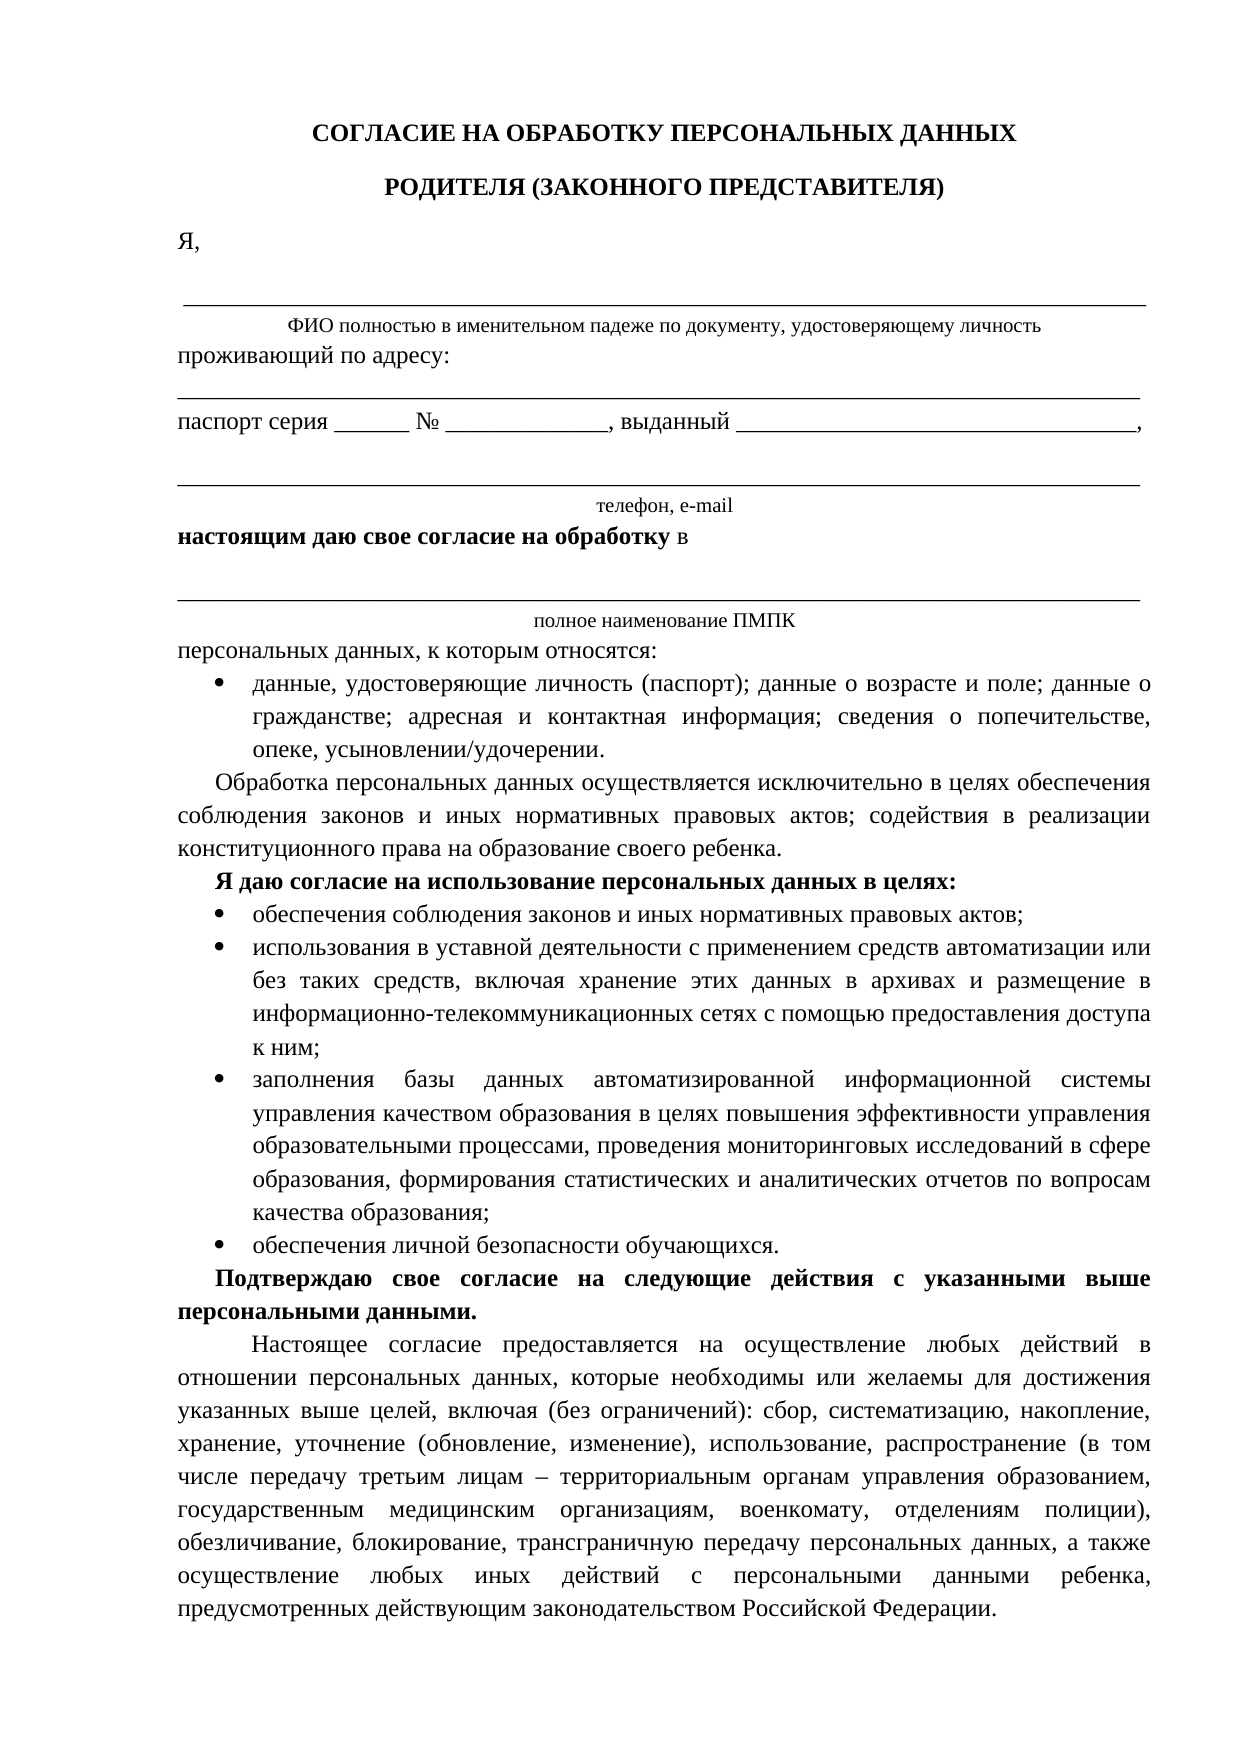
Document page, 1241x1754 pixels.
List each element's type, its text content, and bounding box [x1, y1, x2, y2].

text Обработка персональных данных осуществляется исключительно в целях обеспечения соблюдения законов и иных нормативных правовых актов; содействия в реализации конституционного права на образование своего ребенка. [177, 767, 1152, 862]
text СОГЛАСИЕ НА ОБРАБОТКУ ПЕРСОНАЛЬНЫХ ДАННЫХ [177, 118, 1152, 147]
text РОДИТЕЛЯ (ЗАКОННОГО ПРЕДСТАВИТЕЛЯ) [177, 172, 1152, 201]
text Я даю согласие на использование персональных данных в целях: [177, 866, 1152, 895]
text ФИО полностью в именительном падеже по документу, удостоверяющему личность [177, 313, 1152, 337]
text полное наименование ПМПК [177, 608, 1152, 632]
text Настоящее согласие предоставляется на осуществление любых действий в отношении персональных данных, которые необходимы или желаемы для достижения указанных выше целей, включая (без ограничений): сбор, систематизацию, накопление, хранение, уточнение (обновление, изменение), использование, распространение (в том числе передачу третьим лицам – территориальным органам управления образованием, государственным медицинским организациям, военкомату, отделениям полиции), обезличивание, блокирование, трансграничную передачу персональных данных, а также осуществление любых иных действий с персональными данными ребенка, предусмотренных действующим законодательством Российской Федерации. [177, 1329, 1152, 1622]
text _____________________________________________________________________________ [177, 575, 1152, 603]
text _____________________________________________________________________________ [177, 280, 1152, 308]
list обеспечения соблюдения законов и иных нормативных правовых актов; [215, 899, 1152, 928]
list обеспечения личной безопасности обучающихся. [215, 1230, 1152, 1258]
list заполнения базы данных автоматизированной информационной системы управления качеством образования в целях повышения эффективности управления образовательными процессами, проведения мониторинговых исследований в сфере образования, формирования статистических и аналитических отчетов по вопросам качества образования; [215, 1064, 1152, 1225]
list данные, удостоверяющие личность (паспорт); данные о возрасте и поле; данные о гражданстве; адресная и контактная информация; сведения о попечительстве, опеке, усыновлении/удочерении. [215, 668, 1152, 763]
text _____________________________________________________________________________ [177, 460, 1152, 489]
list использования в уставной деятельности с применением средств автоматизации или без таких средств, включая хранение этих данных в архивах и размещение в информационно-телекоммуникационных сетях с помощью предоставления доступа к ним; [215, 932, 1152, 1060]
text паспорт серия ______ № _____________, выданный ________________________________, [177, 406, 1152, 435]
text персональных данных, к которым относятся: [177, 635, 1152, 664]
text проживающий по адресу: _____________________________________________________________________________ [177, 340, 1152, 402]
text настоящим даю свое согласие на обработку в [177, 521, 1152, 549]
text телефон, e-mail [177, 493, 1152, 517]
text Я, [177, 226, 1152, 254]
text Подтверждаю свое согласие на следующие действия с указанными выше персональными данными. [177, 1263, 1152, 1324]
